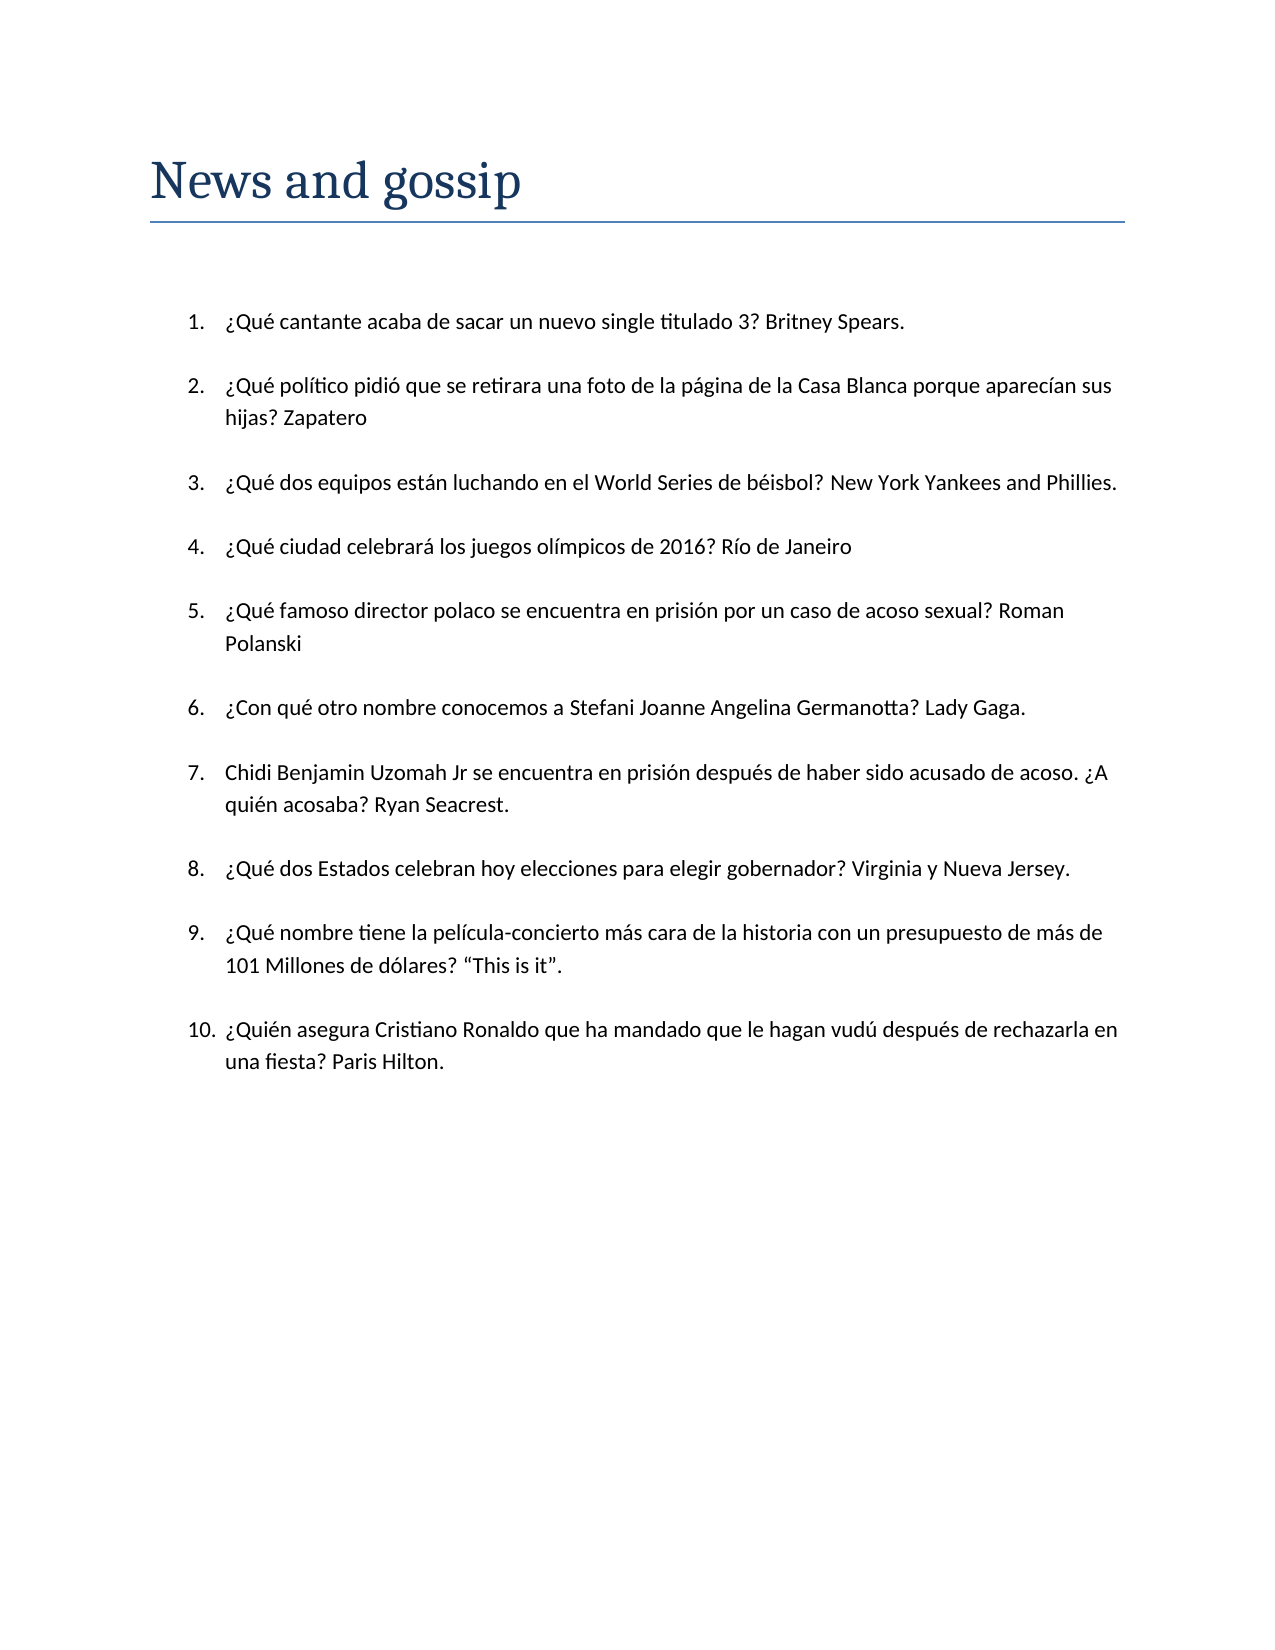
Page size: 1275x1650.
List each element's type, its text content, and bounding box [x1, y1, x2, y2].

list Chidi Benjamin Uzomah Jr se encuentra en prisión después de haber sido acusado de acoso. ¿A quién acosaba? Ryan Seacrest. [187, 758, 1125, 850]
list ¿Qué político pidió que se retirara una foto de la página de la Casa Blanca porque aparecían sus hijas? Zapatero [187, 371, 1125, 464]
list ¿Qué cantante acaba de sacar un nuevo single titulado 3? Britney Spears. [187, 307, 1125, 367]
list ¿Qué famoso director polaco se encuentra en prisión por un caso de acoso sexual? Roman Polanski [187, 597, 1125, 689]
list ¿Qué dos equipos están luchando en el World Series de béisbol? New York Yankees and Phillies. [187, 468, 1125, 528]
list ¿Con qué otro nombre conocemos a Stefani Joanne Angelina Germanotta? Lady Gaga. [187, 693, 1125, 753]
list ¿Quién asegura Cristiano Ronaldo que ha mandado que le hagan vudú después de rechazarla en una fiesta? Paris Hilton. [187, 1015, 1125, 1075]
list ¿Qué nombre tiene la película-concierto más cara de la historia con un presupuesto de más de 101 Millones de dólares? “This is it”. [187, 918, 1125, 1011]
list ¿Qué dos Estados celebran hoy elecciones para elegir gobernador? Virginia y Nueva Jersey. [187, 854, 1125, 914]
title News and gossip [150, 150, 1125, 221]
list ¿Qué ciudad celebrará los juegos olímpicos de 2016? Río de Janeiro [187, 532, 1125, 592]
